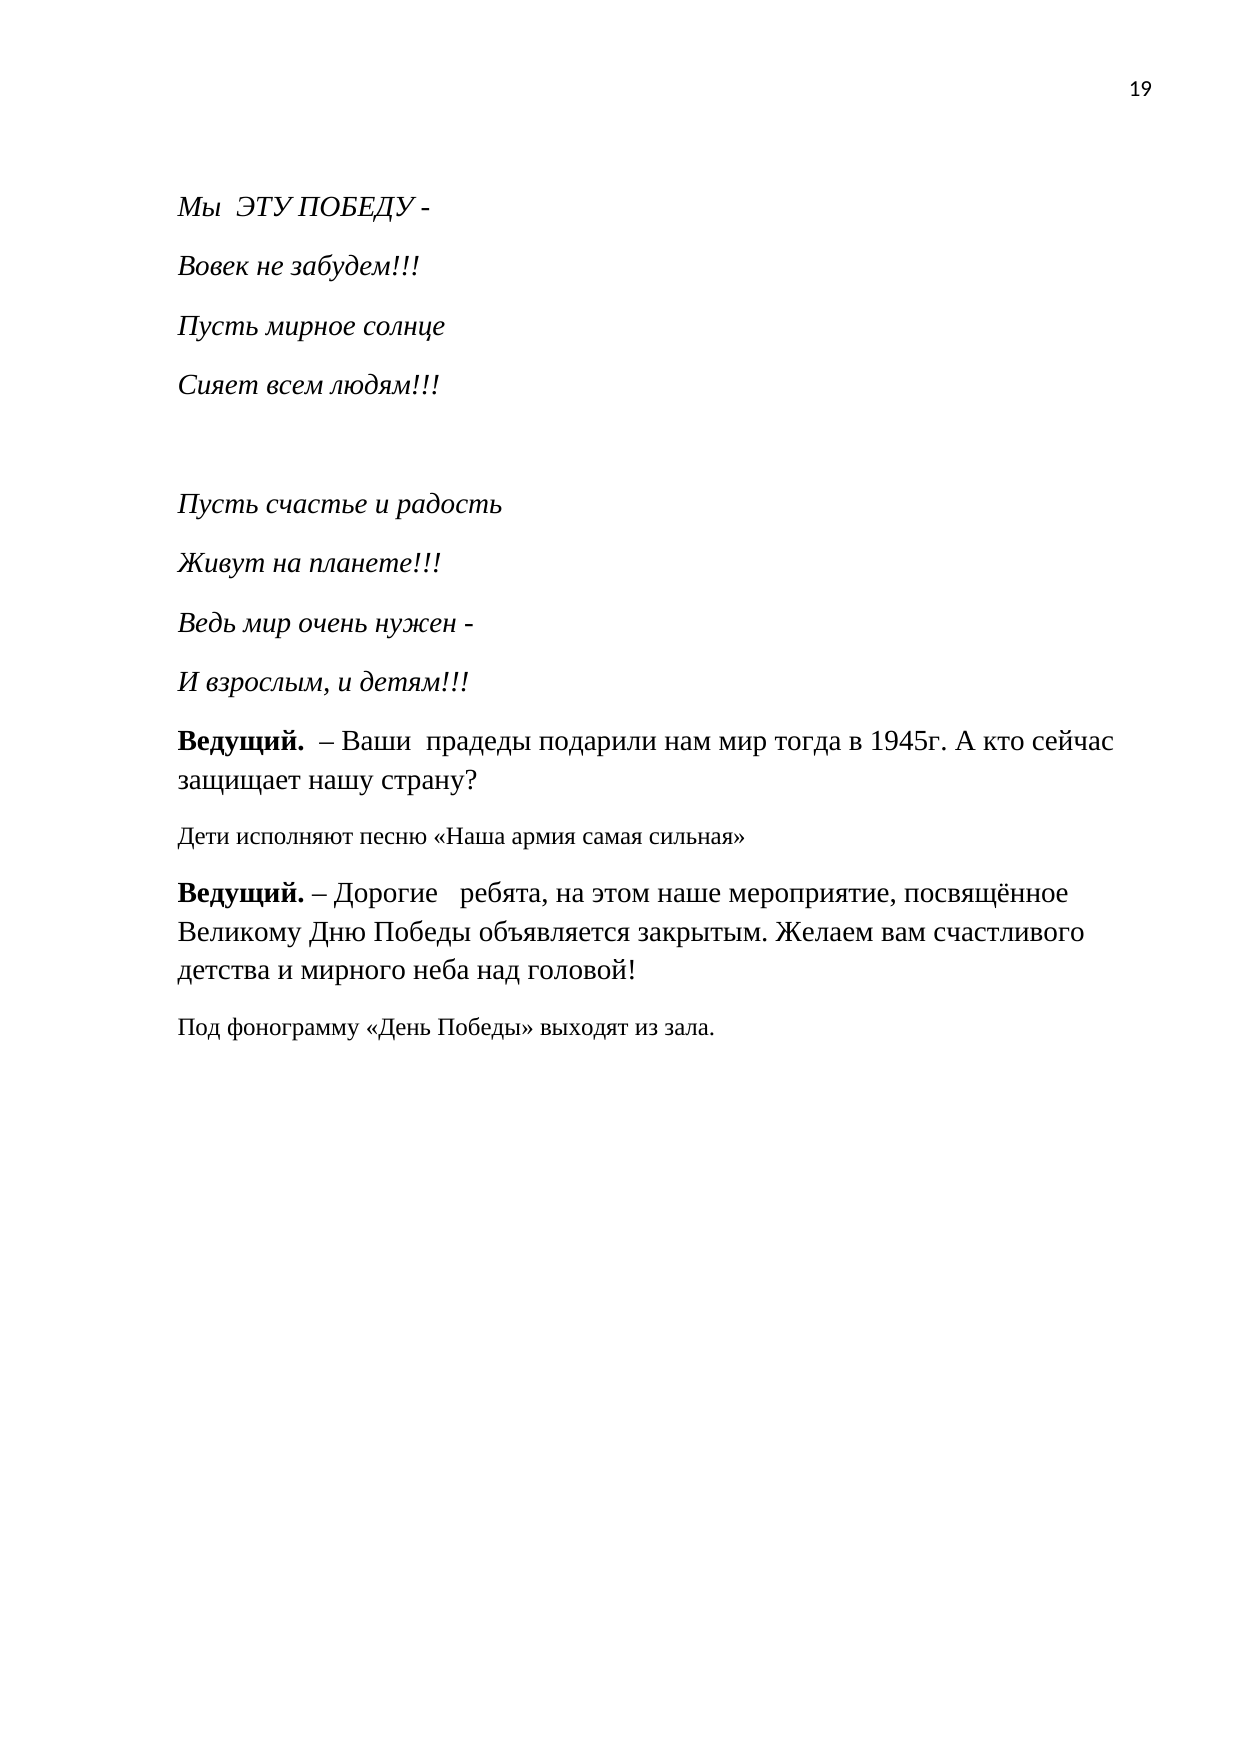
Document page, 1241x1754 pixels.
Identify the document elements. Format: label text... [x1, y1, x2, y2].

text Сияет всем людям!!! [177, 367, 1152, 401]
text Живут на планете!!! [177, 545, 1152, 579]
text И взрослым, и детям!!! [177, 664, 1152, 698]
text Ведущий. – Дорогие ребята, на этом наше мероприятие, посвящённое Великому Дню Победы объявляется закрытым. Желаем вам счастливого детства и мирного неба над головой! [177, 875, 1152, 986]
text Под фонограмму «День Победы» выходят из зала. [177, 1012, 1152, 1041]
text Ведущий. – Ваши прадеды подарили нам мир тогда в 1945г. А кто сейчас защищает нашу страну? [177, 723, 1152, 796]
text Пусть мирное солнце [177, 308, 1152, 341]
text Вовек не забудем!!! [177, 248, 1152, 282]
text Дети исполняют песню «Наша армия самая сильная» [177, 821, 1152, 850]
text Мы ЭТУ ПОБЕДУ - [177, 189, 1152, 223]
text Ведь мир очень нужен - [177, 605, 1152, 638]
text Пусть счастье и радость [177, 486, 1152, 519]
